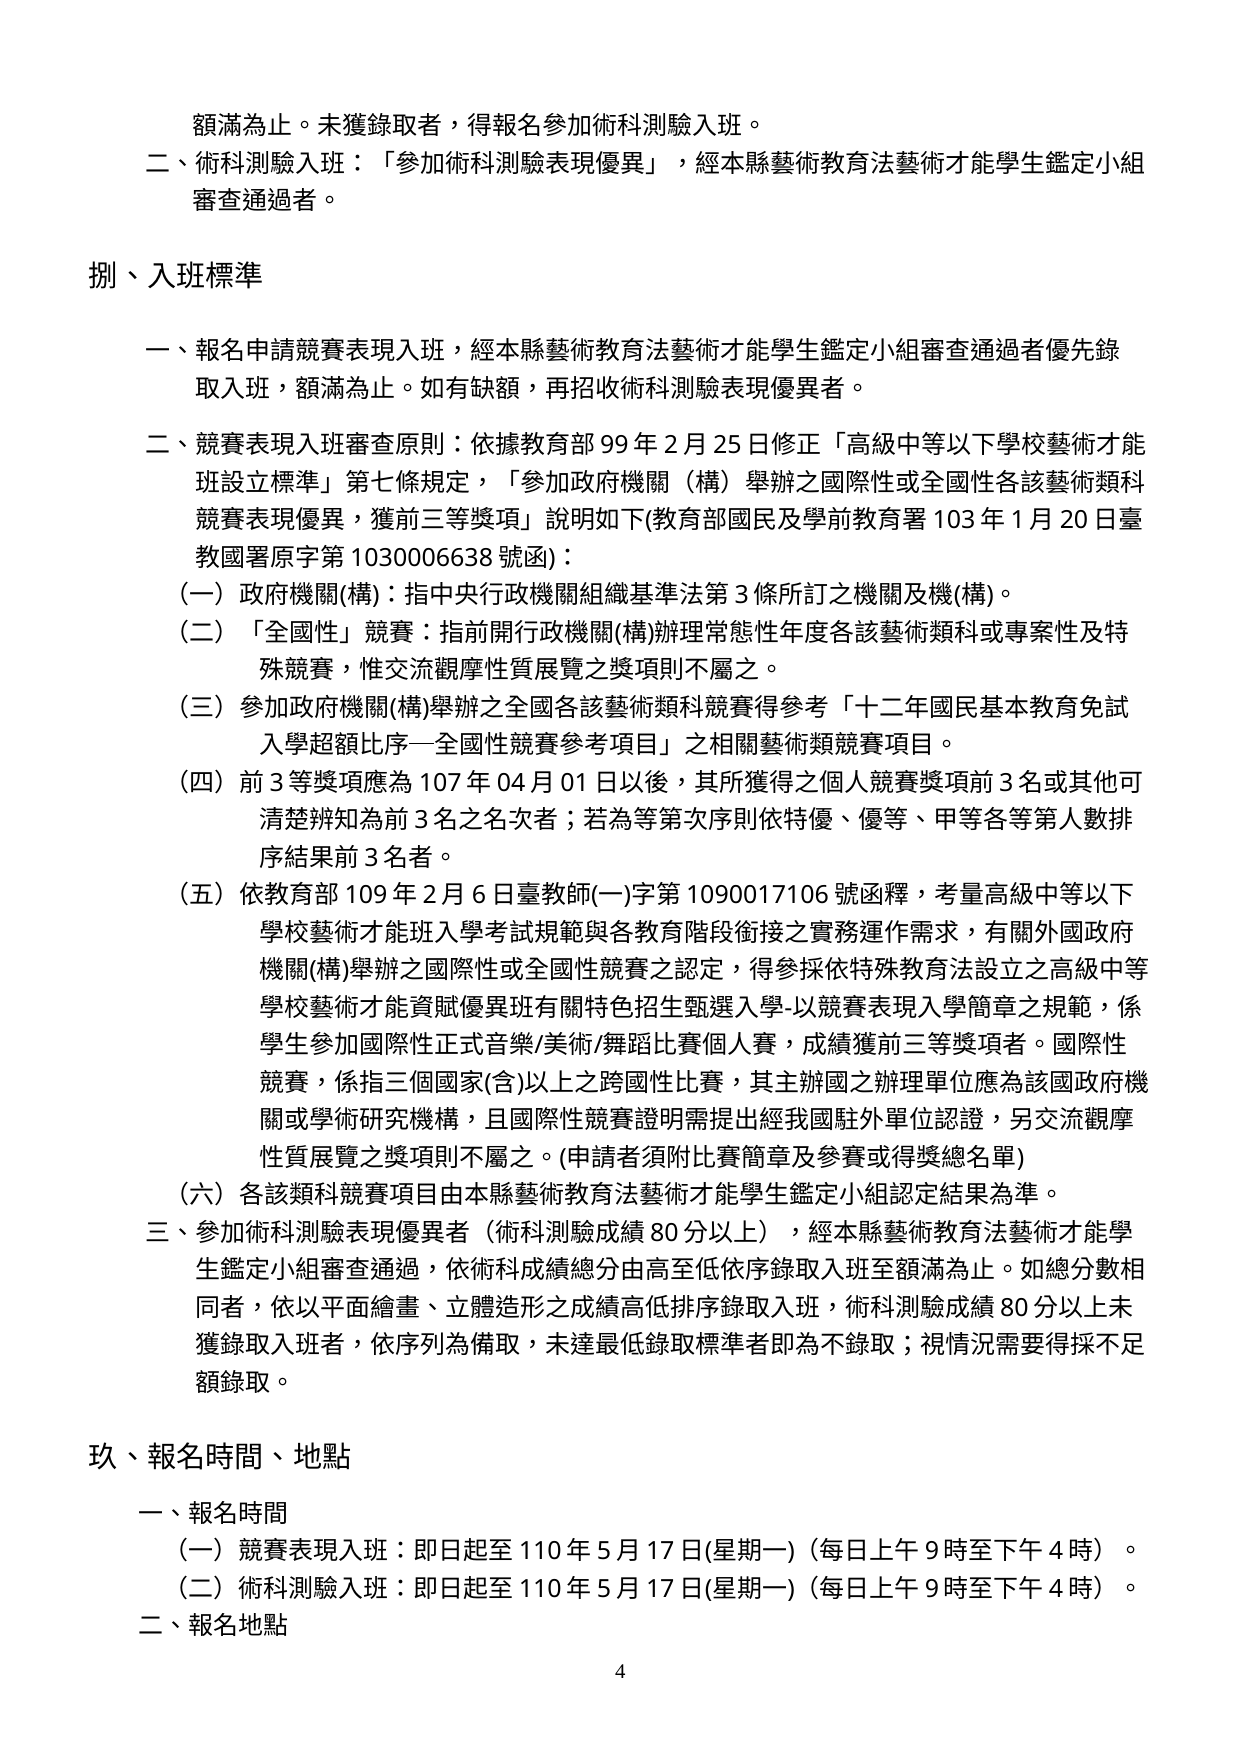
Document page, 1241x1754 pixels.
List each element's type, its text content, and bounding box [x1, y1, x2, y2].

text 三、參加術科測驗表現優異者（術科測驗成績80分以上），經本縣藝術教育法藝術才能學生鑑定小組審查通過，依術科成績總分由高至低依序錄取入班至額滿為止。如總分數相同者，依以平面繪畫、立體造形之成績高低排序錄取入班，術科測驗成績80分以上未獲錄取入班者，依序列為備取，未達最低錄取標準者即為不錄取；視情況需要得採不足額錄取。 [145, 1211, 1152, 1399]
text （四）前3等獎項應為107年04月01日以後，其所獲得之個人競賽獎項前3名或其他可清楚辨知為前3名之名次者；若為等第次序則依特優、優等、甲等各等第人數排序結果前3名者。 [145, 761, 1152, 874]
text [145, 105, 1152, 143]
text （三）參加政府機關(構)舉辦之全國各該藝術類科競賽得參考「十二年國民基本教育免試入學超額比序─全國性競賽參考項目」之相關藝術類競賽項目。 [145, 686, 1152, 761]
text （一）競賽表現入班：即日起至110年5月17日(星期一)（每日上午9時至下午4時）。 [164, 1530, 1152, 1568]
text （六）各該類科競賽項目由本縣藝術教育法藝術才能學生鑑定小組認定結果為準。 [145, 1174, 1152, 1211]
text 捌、入班標準 [89, 236, 1152, 311]
text 一、報名時間 [139, 1493, 1152, 1530]
text （五）依教育部109年2月6日臺教師(一)字第1090017106號函釋，考量高級中等以下學校藝術才能班入學考試規範與各教育階段銜接之實務運作需求，有關外國政府機關(構)舉辦之國際性或全國性競賽之認定，得參採依特殊教育法設立之高級中等學校藝術才能資賦優異班有關特色招生甄選入學-以競賽表現入學簡章之規範，係學生參加國際性正式音樂/美術/舞蹈比賽個人賽，成績獲前三等獎項者。國際性競賽，係指三個國家(含)以上之跨國性比賽，其主辦國之辦理單位應為該國政府機關或學術研究機構，且國際性競賽證明需提出經我國駐外單位認證，另交流觀摩性質展覽之獎項則不屬之。(申請者須附比賽簡章及參賽或得獎總名單) [145, 874, 1152, 1174]
text （二）「全國性」競賽：指前開行政機關(構)辦理常態性年度各該藝術類科或專案性及特殊競賽，惟交流觀摩性質展覽之獎項則不屬之。 [145, 611, 1152, 686]
text 二、術科測驗入班：「參加術科測驗表現優異」，經本縣藝術教育法藝術才能學生鑑定小組審查通過者。 [145, 143, 1152, 218]
text 二、報名地點 [139, 1605, 1152, 1643]
text （二）術科測驗入班：即日起至110年5月17日(星期一)（每日上午9時至下午4時）。 [164, 1568, 1152, 1605]
text （一）政府機關(構)：指中央行政機關組織基準法第3條所訂之機關及機(構)。 [145, 574, 1152, 611]
text 玖、報名時間、地點 [89, 1418, 1152, 1493]
text 一、報名申請競賽表現入班，經本縣藝術教育法藝術才能學生鑑定小組審查通過者優先錄 取入班，額滿為止。如有缺額，再招收術科測驗表現優異者。 [145, 330, 1152, 405]
text 二、競賽表現入班審查原則：依據教育部修正「高級中等以下學校藝術才能班設立標準」第七條規定，「參加政府機關（構）舉辦之國際性或全國性各該藝術類科競賽表現優異，獲前三等獎項」說明如下(教育部國民及學前教育署103年1月20日臺教國署原字第1030006638號函)： [145, 424, 1152, 574]
